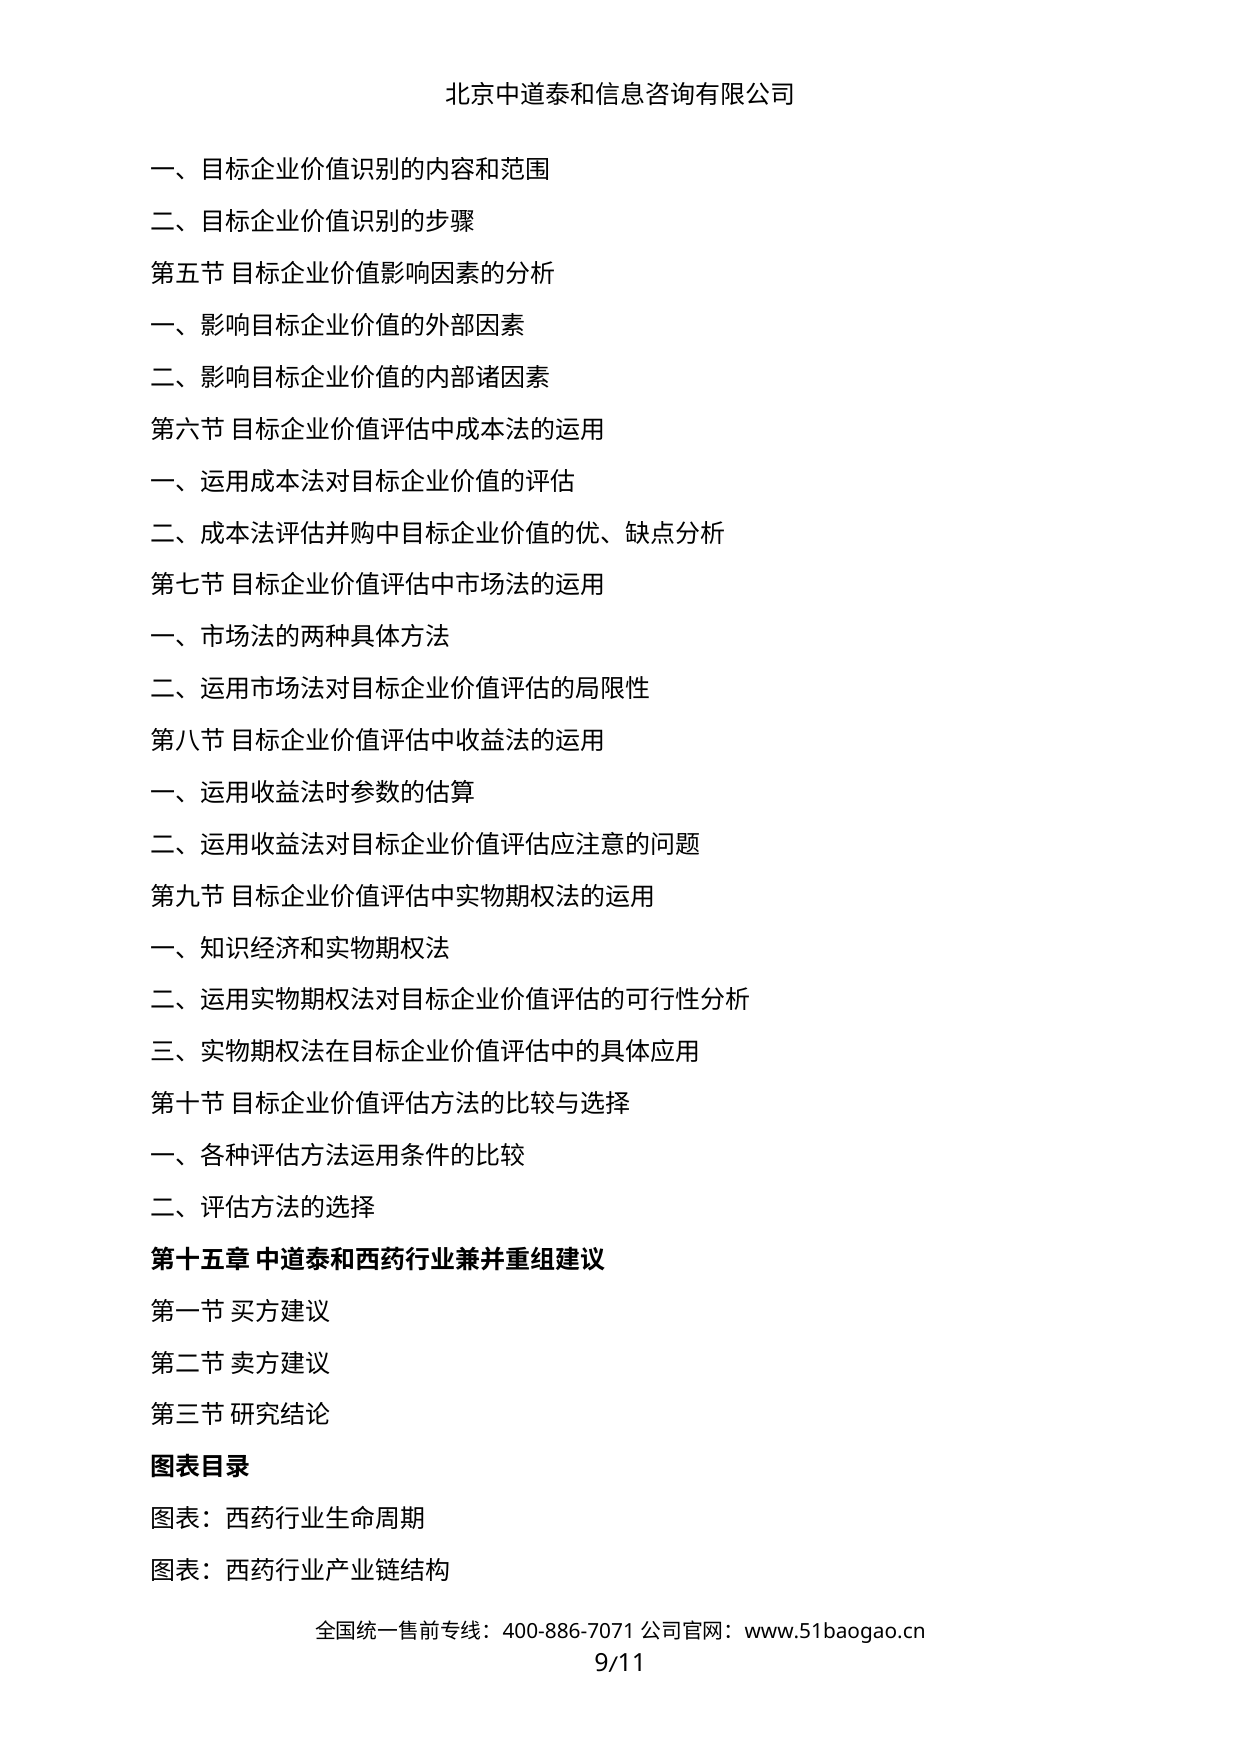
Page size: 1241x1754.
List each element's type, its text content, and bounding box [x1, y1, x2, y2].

text 二、目标企业价值识别的步骤 [150, 202, 1090, 238]
text 第三节 研究结论 [150, 1395, 1090, 1431]
text 第一节 买方建议 [150, 1291, 1090, 1327]
text 二、成本法评估并购中目标企业价值的优、缺点分析 [150, 513, 1090, 549]
text 第五节 目标企业价值影响因素的分析 [150, 254, 1090, 290]
text 第十节 目标企业价值评估方法的比较与选择 [150, 1084, 1090, 1120]
text 图表：西药行业生命周期 [150, 1499, 1090, 1535]
text 第十五章 中道泰和西药行业兼并重组建议 [150, 1239, 1090, 1276]
text 第二节 卖方建议 [150, 1343, 1090, 1379]
text 图表目录 [150, 1447, 1090, 1483]
text 三、实物期权法在目标企业价值评估中的具体应用 [150, 1032, 1090, 1068]
text 一、各种评估方法运用条件的比较 [150, 1136, 1090, 1172]
text 一、市场法的两种具体方法 [150, 617, 1090, 653]
text 一、影响目标企业价值的外部因素 [150, 306, 1090, 342]
text 图表：西药行业产业链结构 [150, 1551, 1090, 1587]
text 第八节 目标企业价值评估中收益法的运用 [150, 721, 1090, 757]
text 二、运用市场法对目标企业价值评估的局限性 [150, 669, 1090, 705]
text 一、知识经济和实物期权法 [150, 928, 1090, 964]
text 一、运用收益法时参数的估算 [150, 772, 1090, 809]
text 第七节 目标企业价值评估中市场法的运用 [150, 565, 1090, 601]
text 二、评估方法的选择 [150, 1187, 1090, 1224]
text 第九节 目标企业价值评估中实物期权法的运用 [150, 876, 1090, 912]
text 二、影响目标企业价值的内部诸因素 [150, 357, 1090, 394]
text 一、目标企业价值识别的内容和范围 [150, 150, 1090, 186]
text 一、运用成本法对目标企业价值的评估 [150, 461, 1090, 497]
text 二、运用实物期权法对目标企业价值评估的可行性分析 [150, 980, 1090, 1016]
text 二、运用收益法对目标企业价值评估应注意的问题 [150, 824, 1090, 861]
text 第六节 目标企业价值评估中成本法的运用 [150, 409, 1090, 446]
